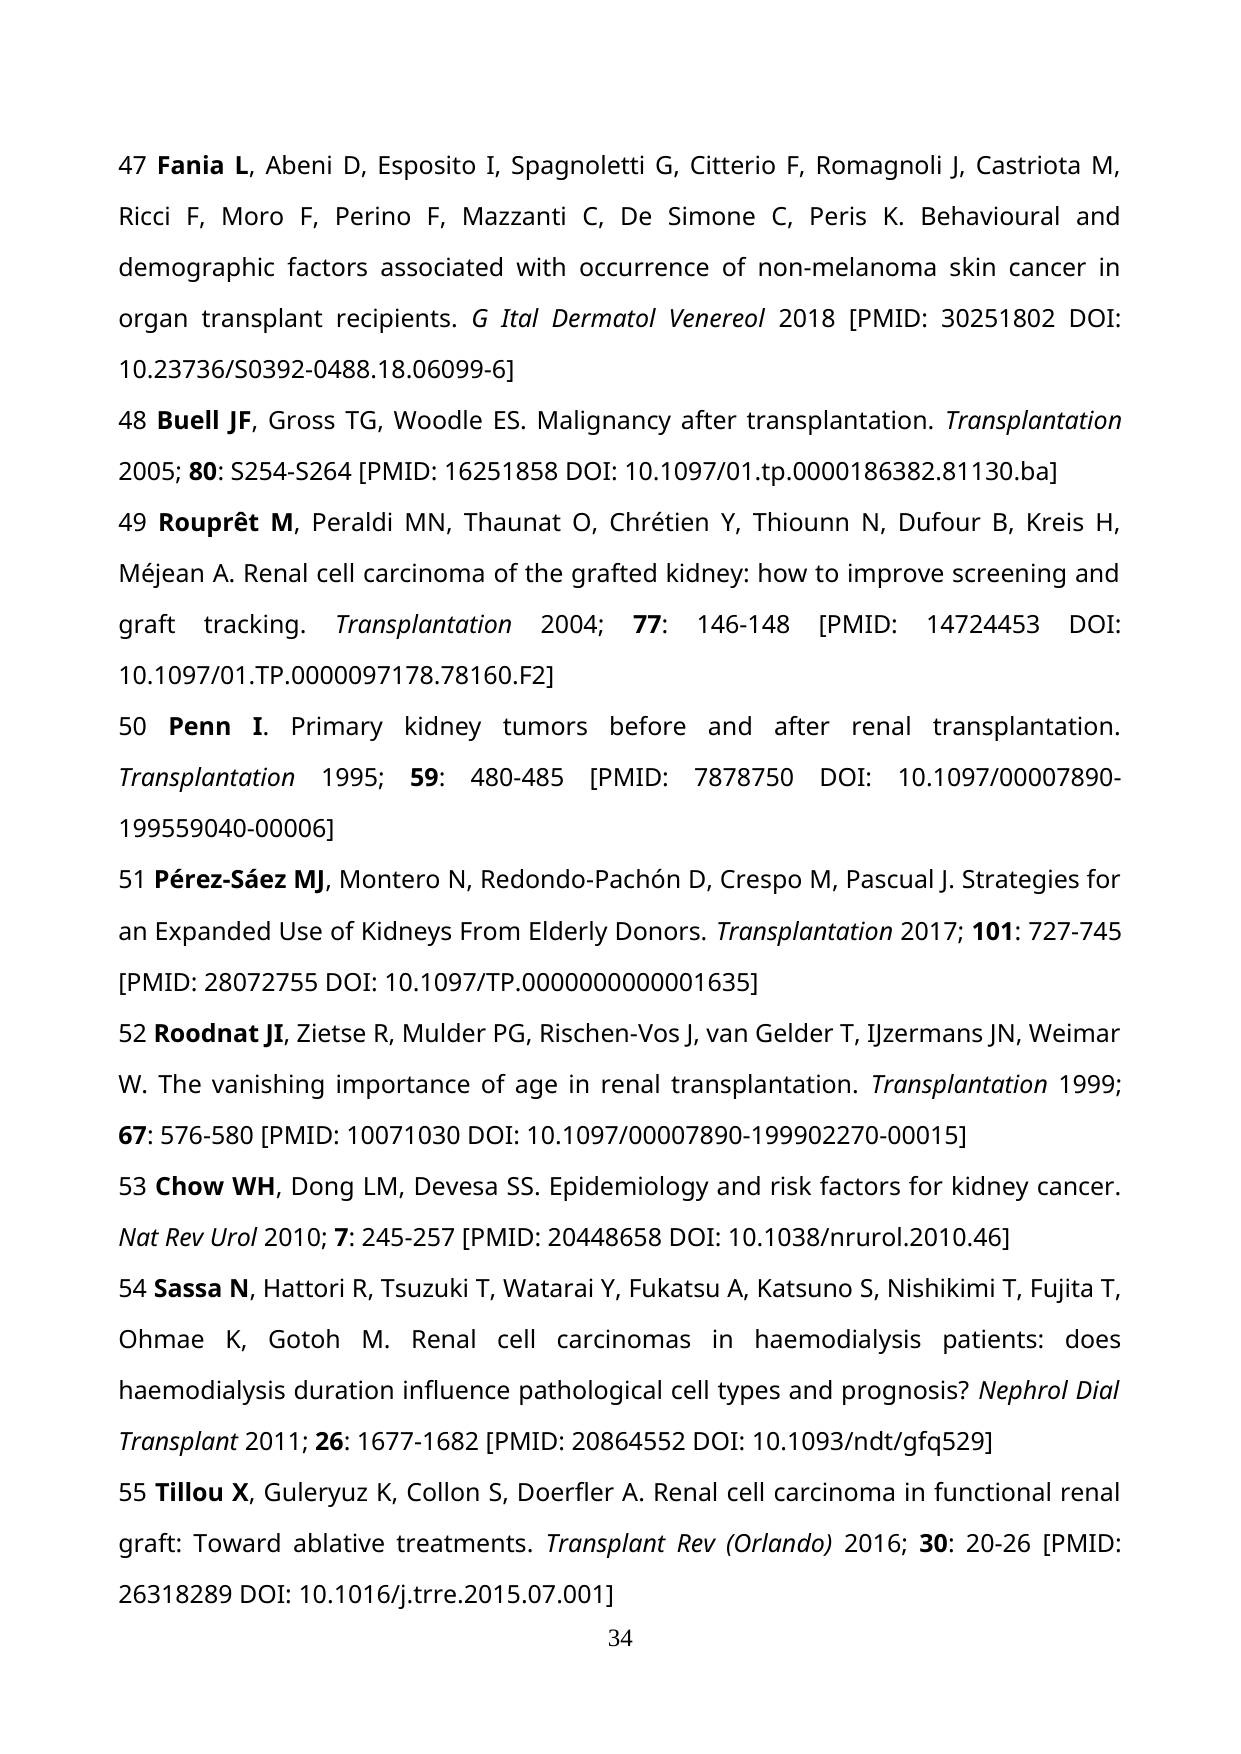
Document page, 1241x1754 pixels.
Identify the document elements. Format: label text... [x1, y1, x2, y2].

text 48 Buell JF, Gross TG, Woodle ES. Malignancy after transplantation. Transplantation 2005; 80: S254-S264 [PMID: 16251858 DOI: 10.1097/01.tp.0000186382.81130.ba] [118, 403, 1122, 488]
text 55 Tillou X, Guleryuz K, Collon S, Doerfler A. Renal cell carcinoma in functional renal graft: Toward ablative treatments. Transplant Rev (Orlando) 2016; 30: 20-26 [PMID: 26318289 DOI: 10.1016/j.trre.2015.07.001] [118, 1475, 1122, 1611]
text 54 Sassa N, Hattori R, Tsuzuki T, Watarai Y, Fukatsu A, Katsuno S, Nishikimi T, Fujita T, Ohmae K, Gotoh M. Renal cell carcinomas in haemodialysis patients: does haemodialysis duration influence pathological cell types and prognosis? Nephrol Dial Transplant 2011; 26: 1677-1682 [PMID: 20864552 DOI: 10.1093/ndt/gfq529] [118, 1271, 1122, 1458]
text 50 Penn I. Primary kidney tumors before and after renal transplantation. Transplantation 1995; 59: 480-485 [PMID: 7878750 DOI: 10.1097/00007890-199559040-00006] [118, 709, 1122, 845]
text 51 Pérez-Sáez MJ, Montero N, Redondo-Pachón D, Crespo M, Pascual J. Strategies for an Expanded Use of Kidneys From Elderly Donors. Transplantation 2017; 101: 727-745 [PMID: 28072755 DOI: 10.1097/TP.0000000000001635] [118, 862, 1122, 998]
text 47 Fania L, Abeni D, Esposito I, Spagnoletti G, Citterio F, Romagnoli J, Castriota M, Ricci F, Moro F, Perino F, Mazzanti C, De Simone C, Peris K. Behavioural and demographic factors associated with occurrence of non-melanoma skin cancer in organ transplant recipients. G Ital Dermatol Venereol 2018 [PMID: 30251802 DOI: 10.23736/S0392-0488.18.06099-6] [118, 148, 1122, 386]
text 53 Chow WH, Dong LM, Devesa SS. Epidemiology and risk factors for kidney cancer. Nat Rev Urol 2010; 7: 245-257 [PMID: 20448658 DOI: 10.1038/nrurol.2010.46] [118, 1168, 1122, 1253]
text 52 Roodnat JI, Zietse R, Mulder PG, Rischen-Vos J, van Gelder T, IJzermans JN, Weimar W. The vanishing importance of age in renal transplantation. Transplantation 1999; 67: 576-580 [PMID: 10071030 DOI: 10.1097/00007890-199902270-00015] [118, 1015, 1122, 1151]
text 49 Rouprêt M, Peraldi MN, Thaunat O, Chrétien Y, Thiounn N, Dufour B, Kreis H, Méjean A. Renal cell carcinoma of the grafted kidney: how to improve screening and graft tracking. Transplantation 2004; 77: 146-148 [PMID: 14724453 DOI: 10.1097/01.TP.0000097178.78160.F2] [118, 505, 1122, 692]
